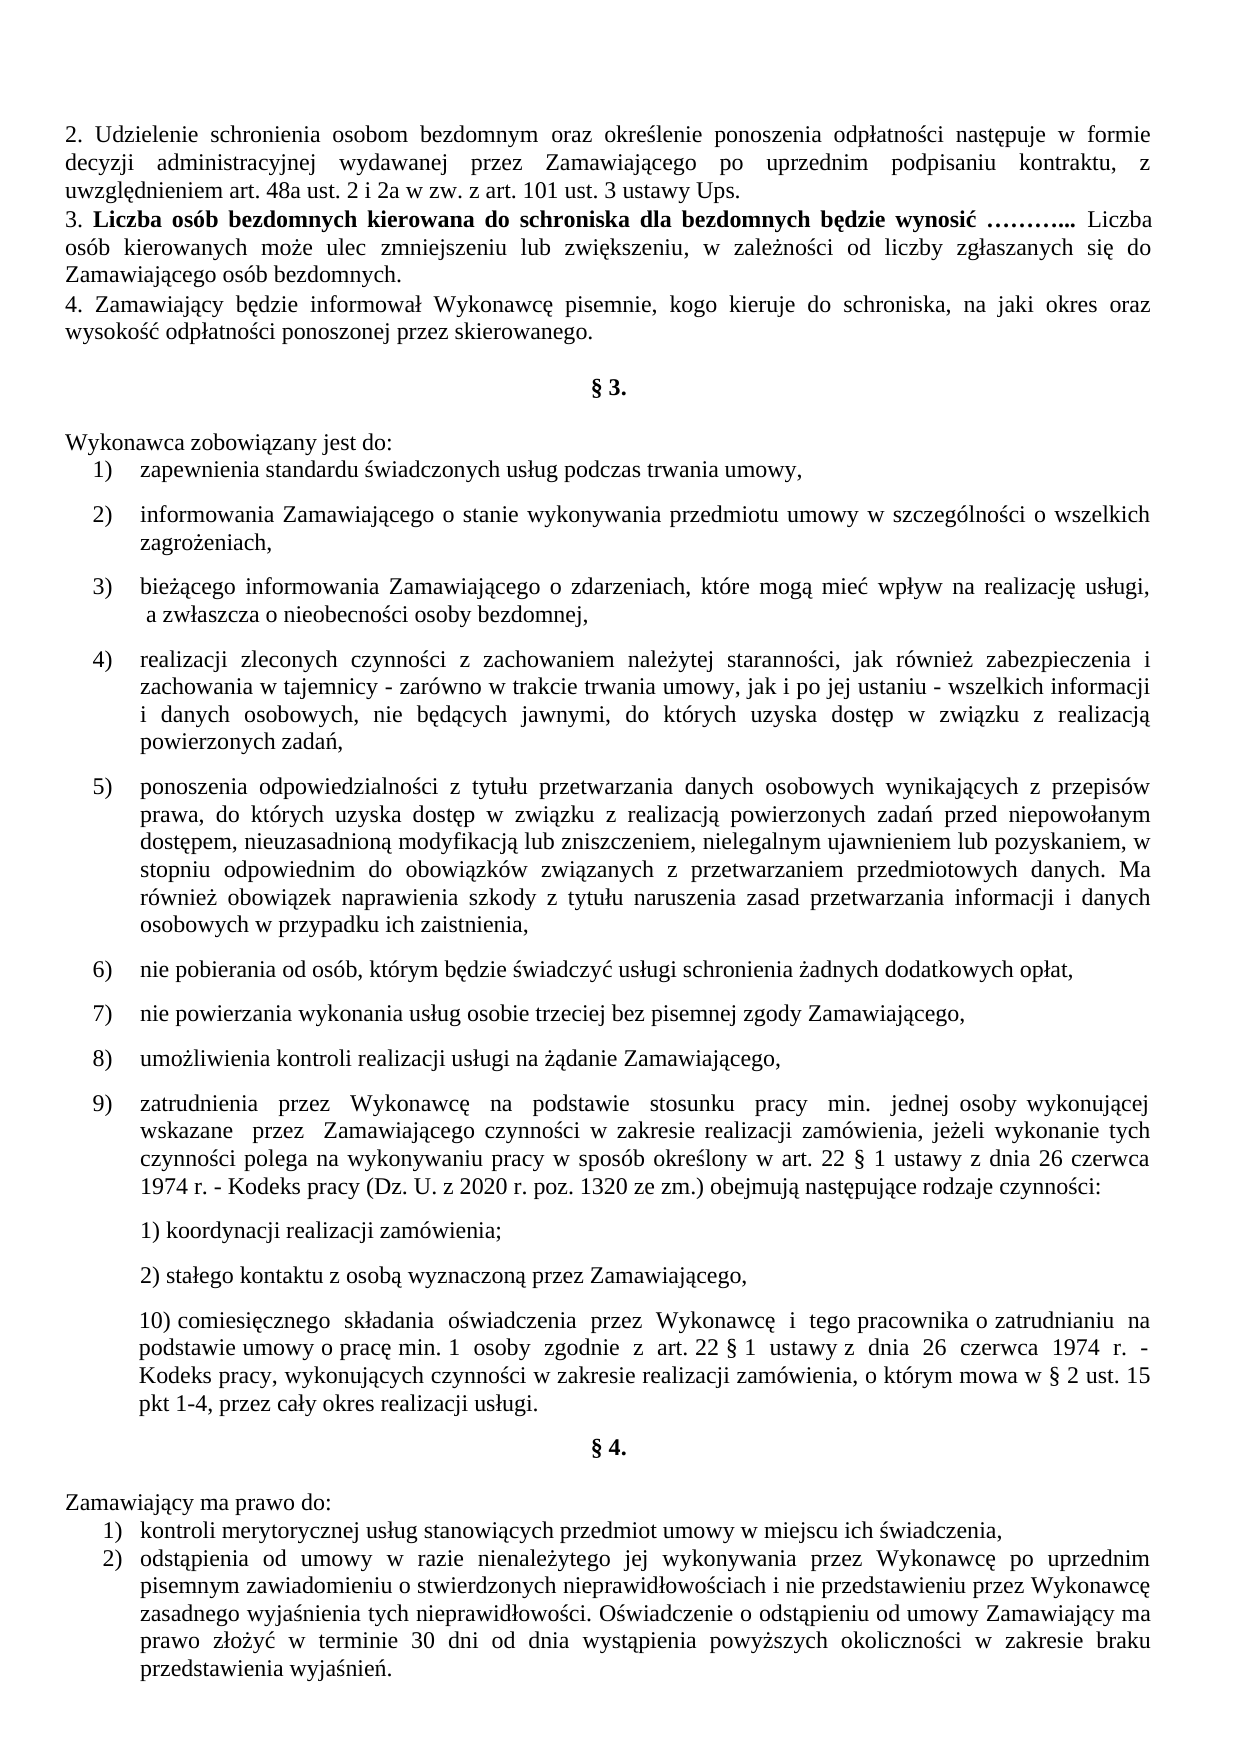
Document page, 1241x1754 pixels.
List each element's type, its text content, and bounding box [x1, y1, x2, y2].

text 2. Udzielenie schronienia osobom bezdomnym oraz określenie ponoszenia odpłatności następuje w formie decyzji administracyjnej wydawanej przez Zamawiającego po uprzednim podpisaniu kontraktu, z uwzględnieniem art. 48a ust. 2 i 2a w zw. z art. 101 ust. 3 ustawy Ups. [65, 121, 1152, 203]
list nie powierzania wykonania usług osobie trzeciej bez pisemnej zgody Zamawiającego, [102, 999, 1152, 1027]
list bieżącego informowania Zamawiającego o zdarzeniach, które mogą mieć wpływ na realizację usługi, a zwłaszcza o nieobecności osoby bezdomnej, [102, 572, 1152, 627]
list zapewnienia standardu świadczonych usług podczas trwania umowy, [102, 455, 1152, 483]
list kontroli merytorycznej usług stanowiących przedmiot umowy w miejscu ich świadczenia, [102, 1516, 1152, 1544]
text 3. Liczba osób bezdomnych kierowana do schroniska dla bezdomnych będzie wynosić ………... Liczba osób kierowanych może ulec zmniejszeniu lub zwiększeniu, w zależności od liczby zgłaszanych się do Zamawiającego osób bezdomnych. [65, 205, 1152, 288]
text § 4. [65, 1433, 1152, 1461]
text 1) koordynacji realizacji zamówienia; [140, 1216, 1152, 1244]
list zatrudnienia przez Wykonawcę na podstawie stosunku pracy min. jednej osoby wykonującej wskazane przez Zamawiającego czynności w zakresie realizacji zamówienia, jeżeli wykonanie tych czynności polega na wykonywaniu pracy w sposób określony w art. 22 § 1 ustawy z dnia 26 czerwca 1974 r. - Kodeks pracy (Dz. U. z 2020 r. poz. 1320 ze zm.) obejmują następujące rodzaje czynności: [102, 1089, 1152, 1199]
text 10) comiesięcznego składania oświadczenia przez Wykonawcę i tego pracownika o zatrudnianiu na podstawie umowy o pracę min. 1 osoby zgodnie z art. 22 § 1 ustawy z dnia 26 czerwca 1974 r. - Kodeks pracy, wykonujących czynności w zakresie realizacji zamówienia, o którym mowa w § 2 ust. 15 pkt 1-4, przez cały okres realizacji usługi. [139, 1306, 1152, 1416]
list realizacji zleconych czynności z zachowaniem należytej staranności, jak również zabezpieczenia i zachowania w tajemnicy - zarówno w trakcie trwania umowy, jak i po jej ustaniu - wszelkich informacji i danych osobowych, nie będących jawnymi, do których uzyska dostęp w związku z realizacją powierzonych zadań, [102, 644, 1152, 755]
list nie pobierania od osób, którym będzie świadczyć usługi schronienia żadnych dodatkowych opłat, [102, 955, 1152, 982]
text 4. Zamawiający będzie informował Wykonawcę pisemnie, kogo kieruje do schroniska, na jaki okres oraz wysokość odpłatności ponoszonej przez skierowanego. [65, 290, 1152, 345]
text 2) stałego kontaktu z osobą wyznaczoną przez Zamawiającego, [140, 1261, 1152, 1289]
text Wykonawca zobowiązany jest do: [65, 428, 1152, 455]
text Zamawiający ma prawo do: [65, 1488, 1152, 1516]
list informowania Zamawiającego o stanie wykonywania przedmiotu umowy w szczególności o wszelkich zagrożeniach, [102, 500, 1152, 555]
text § 3. [65, 372, 1152, 400]
list odstąpienia od umowy w razie nienależytego jej wykonywania przez Wykonawcę po uprzednim pisemnym zawiadomieniu o stwierdzonych nieprawidłowościach i nie przedstawieniu przez Wykonawcę zasadnego wyjaśnienia tych nieprawidłowości. Oświadczenie o odstąpieniu od umowy Zamawiający ma prawo złożyć w terminie 30 dni od dnia wystąpienia powyższych okoliczności w zakresie braku przedstawienia wyjaśnień. [102, 1544, 1152, 1682]
list ponoszenia odpowiedzialności z tytułu przetwarzania danych osobowych wynikających z przepisów prawa, do których uzyska dostęp w związku z realizacją powierzonych zadań przed niepowołanym dostępem, nieuzasadnioną modyfikacją lub zniszczeniem, nielegalnym ujawnieniem lub pozyskaniem, w stopniu odpowiednim do obowiązków związanych z przetwarzaniem przedmiotowych danych. Ma również obowiązek naprawienia szkody z tytułu naruszenia zasad przetwarzania informacji i danych osobowych w przypadku ich zaistnienia, [102, 772, 1152, 938]
list umożliwienia kontroli realizacji usługi na żądanie Zamawiającego, [102, 1044, 1152, 1072]
